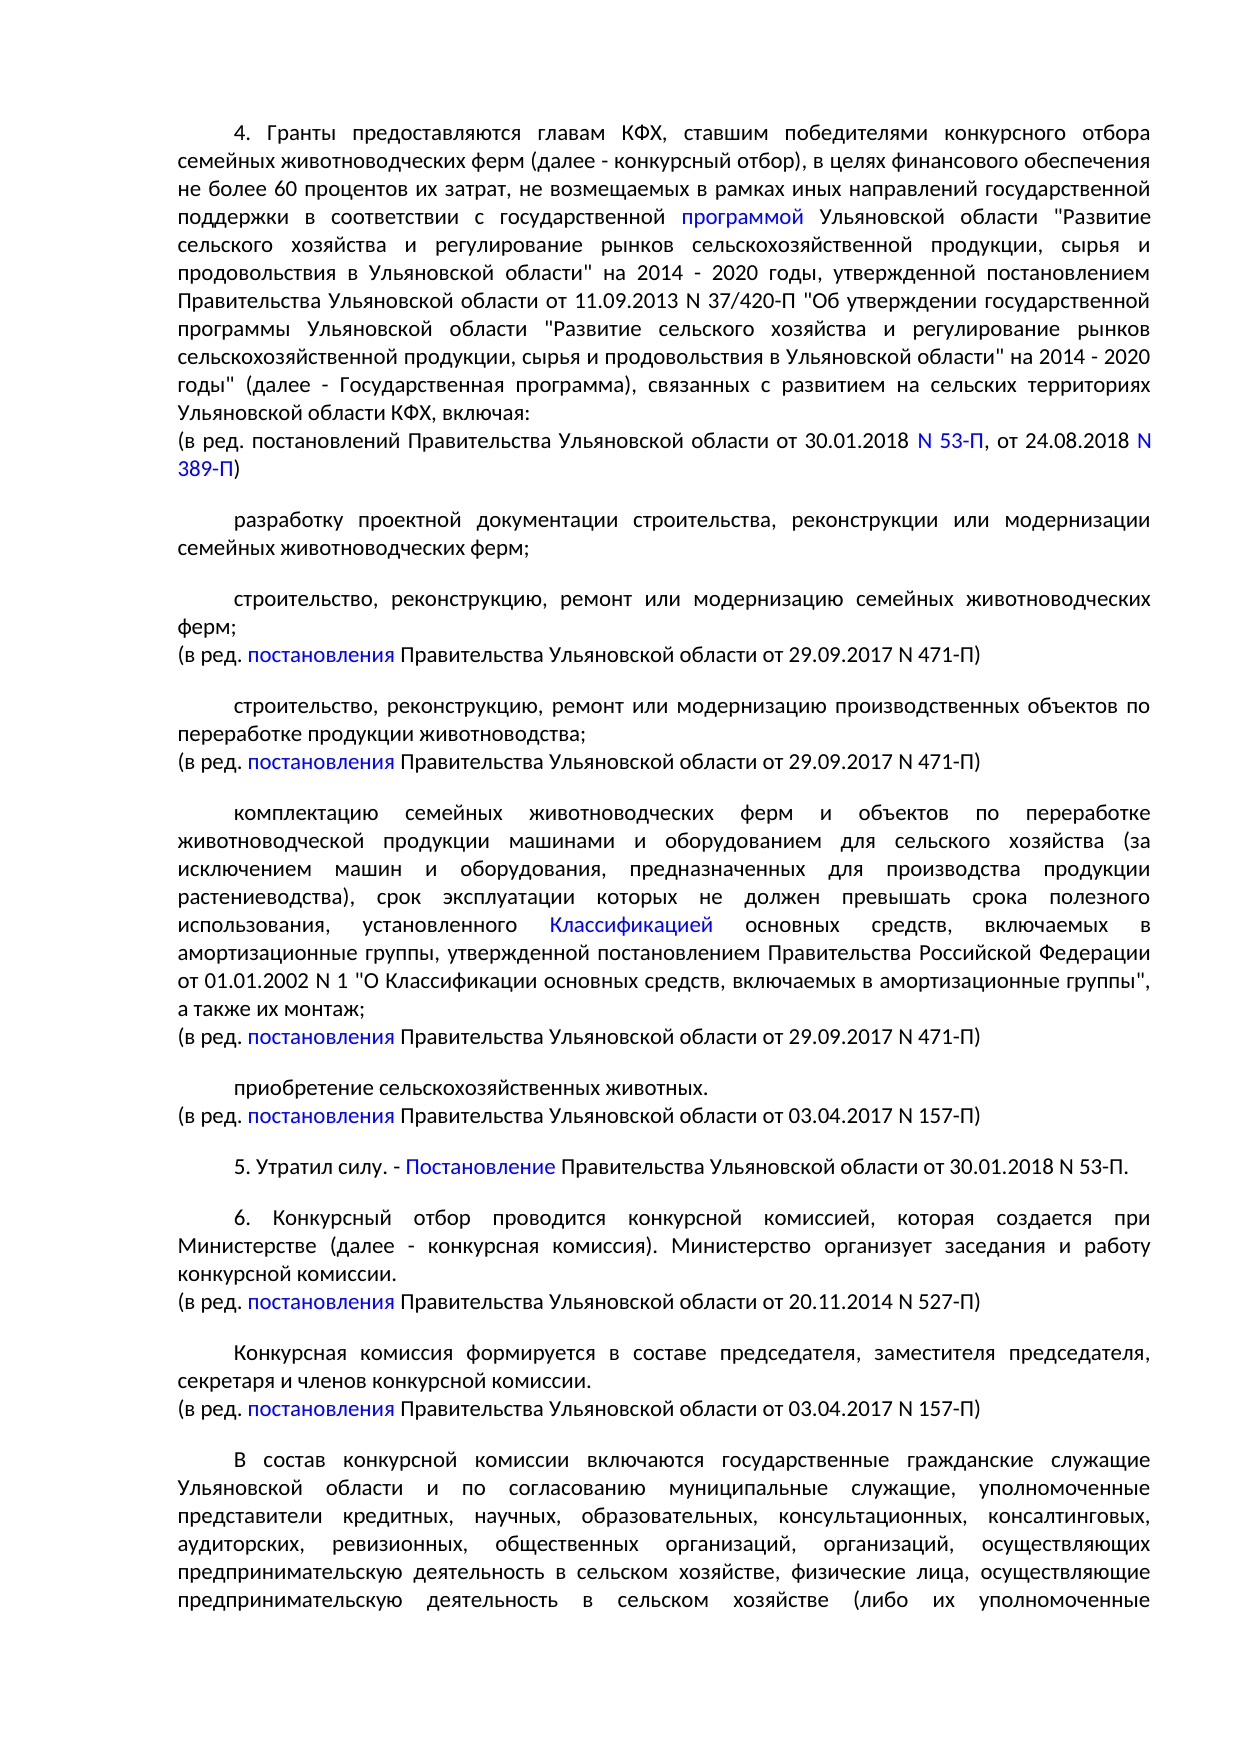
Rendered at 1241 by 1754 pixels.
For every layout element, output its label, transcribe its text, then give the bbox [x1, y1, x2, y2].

text (в ред. постановления Правительства Ульяновской области от 29.09.2017 N 471-П) [177, 640, 1152, 668]
text (в ред. постановления Правительства Ульяновской области от 03.04.2017 N 157-П) [177, 1101, 1152, 1129]
text (в ред. постановления Правительства Ульяновской области от 29.09.2017 N 471-П) [177, 747, 1152, 775]
text (в ред. постановления Правительства Ульяновской области от 29.09.2017 N 471-П) [177, 1022, 1152, 1050]
text 6. Конкурсный отбор проводится конкурсной комиссией, которая создается при Министерстве (далее - конкурсная комиссия). Министерство организует заседания и работу конкурсной комиссии. [177, 1203, 1152, 1287]
text Конкурсная комиссия формируется в составе председателя, заместителя председателя, секретаря и членов конкурсной комиссии. [177, 1338, 1152, 1394]
text приобретение сельскохозяйственных животных. [177, 1073, 1152, 1101]
text (в ред. постановления Правительства Ульяновской области от 03.04.2017 N 157-П) [177, 1394, 1152, 1422]
text (в ред. постановлений Правительства Ульяновской области от 30.01.2018 N 53-П, от 24.08.2018 N 389-П) [177, 426, 1152, 482]
text строительство, реконструкцию, ремонт или модернизацию производственных объектов по переработке продукции животноводства; [177, 691, 1152, 747]
text 4. Гранты предоставляются главам КФХ, ставшим победителями конкурсного отбора семейных животноводческих ферм (далее - конкурсный отбор), в целях финансового обеспечения не более 60 процентов их затрат, не возмещаемых в рамках иных направлений государственной поддержки в соответствии с государственной программой Ульяновской области "Развитие сельского хозяйства и регулирование рынков сельскохозяйственной продукции, сырья и продовольствия в Ульяновской области" на 2014 - 2020 годы, утвержденной постановлением Правительства Ульяновской области от 11.09.2013 N 37/420-П "Об утверждении государственной программы Ульяновской области "Развитие сельского хозяйства и регулирование рынков сельскохозяйственной продукции, сырья и продовольствия в Ульяновской области" на 2014 - 2020 годы" (далее - Государственная программа), связанных с развитием на сельских территориях Ульяновской области КФХ, включая: [177, 118, 1152, 426]
text комплектацию семейных животноводческих ферм и объектов по переработке животноводческой продукции машинами и оборудованием для сельского хозяйства (за исключением машин и оборудования, предназначенных для производства продукции растениеводства), срок эксплуатации которых не должен превышать срока полезного использования, установленного Классификацией основных средств, включаемых в амортизационные группы, утвержденной постановлением Правительства Российской Федерации от 01.01.2002 N 1 "О Классификации основных средств, включаемых в амортизационные группы", а также их монтаж; [177, 798, 1152, 1022]
text строительство, реконструкцию, ремонт или модернизацию семейных животноводческих ферм; [177, 584, 1152, 640]
text (в ред. постановления Правительства Ульяновской области от 20.11.2014 N 527-П) [177, 1287, 1152, 1315]
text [177, 1445, 1152, 1613]
text разработку проектной документации строительства, реконструкции или модернизации семейных животноводческих ферм; [177, 505, 1152, 561]
text 5. Утратил силу. - Постановление Правительства Ульяновской области от 30.01.2018 N 53-П. [177, 1152, 1152, 1180]
